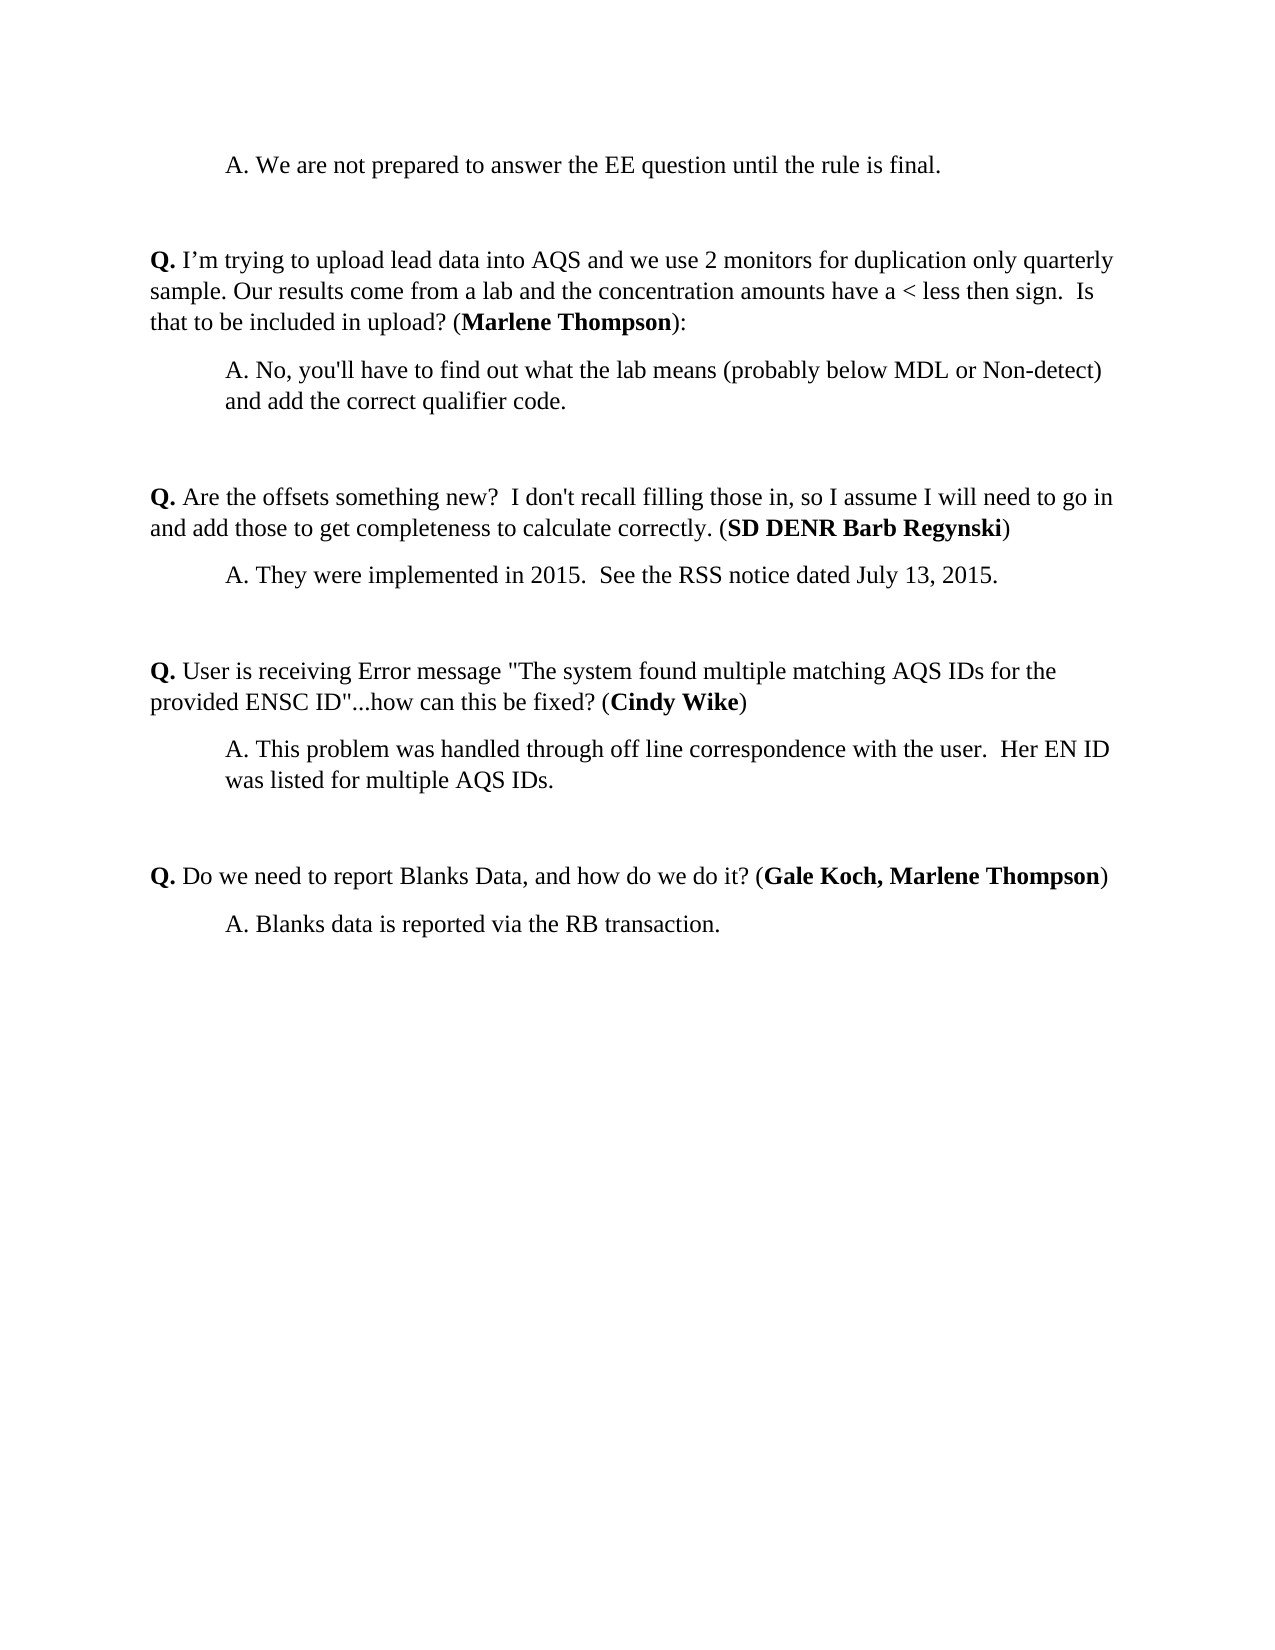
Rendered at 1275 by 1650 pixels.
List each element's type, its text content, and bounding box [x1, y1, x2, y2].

text Q. User is receiving Error message "The system found multiple matching AQS IDs for the provided ENSC ID"...how can this be fixed? (Cindy Wike) [150, 656, 1125, 716]
text A. We are not prepared to answer the EE question until the rule is final. [225, 150, 1125, 179]
text A. This problem was handled through off line correspondence with the user. Her EN ID was listed for multiple AQS IDs. [225, 734, 1125, 794]
text Q. Are the offsets something new? I don't recall filling those in, so I assume I will need to go in and add those to get completeness to calculate correctly. (SD DENR Barb Regynski) [150, 482, 1125, 541]
text A. No, you'll have to find out what the lab means (probably below MDL or Non-detect) and add the correct qualifier code. [225, 355, 1125, 415]
text Q. I’m trying to upload lead data into AQS and we use 2 monitors for duplication only quarterly sample. Our results come from a lab and the concentration amounts have a < less then sign. Is that to be included in upload? (Marlene Thompson): [150, 245, 1125, 336]
text A. Blanks data is reported via the RB transaction. [225, 909, 1125, 937]
text A. They were implemented in 2015. See the RSS notice dated July 13, 2015. [225, 560, 1125, 589]
text Q. Do we need to report Blanks Data, and how do we do it? (Gale Koch, Marlene Thompson) [150, 861, 1125, 890]
